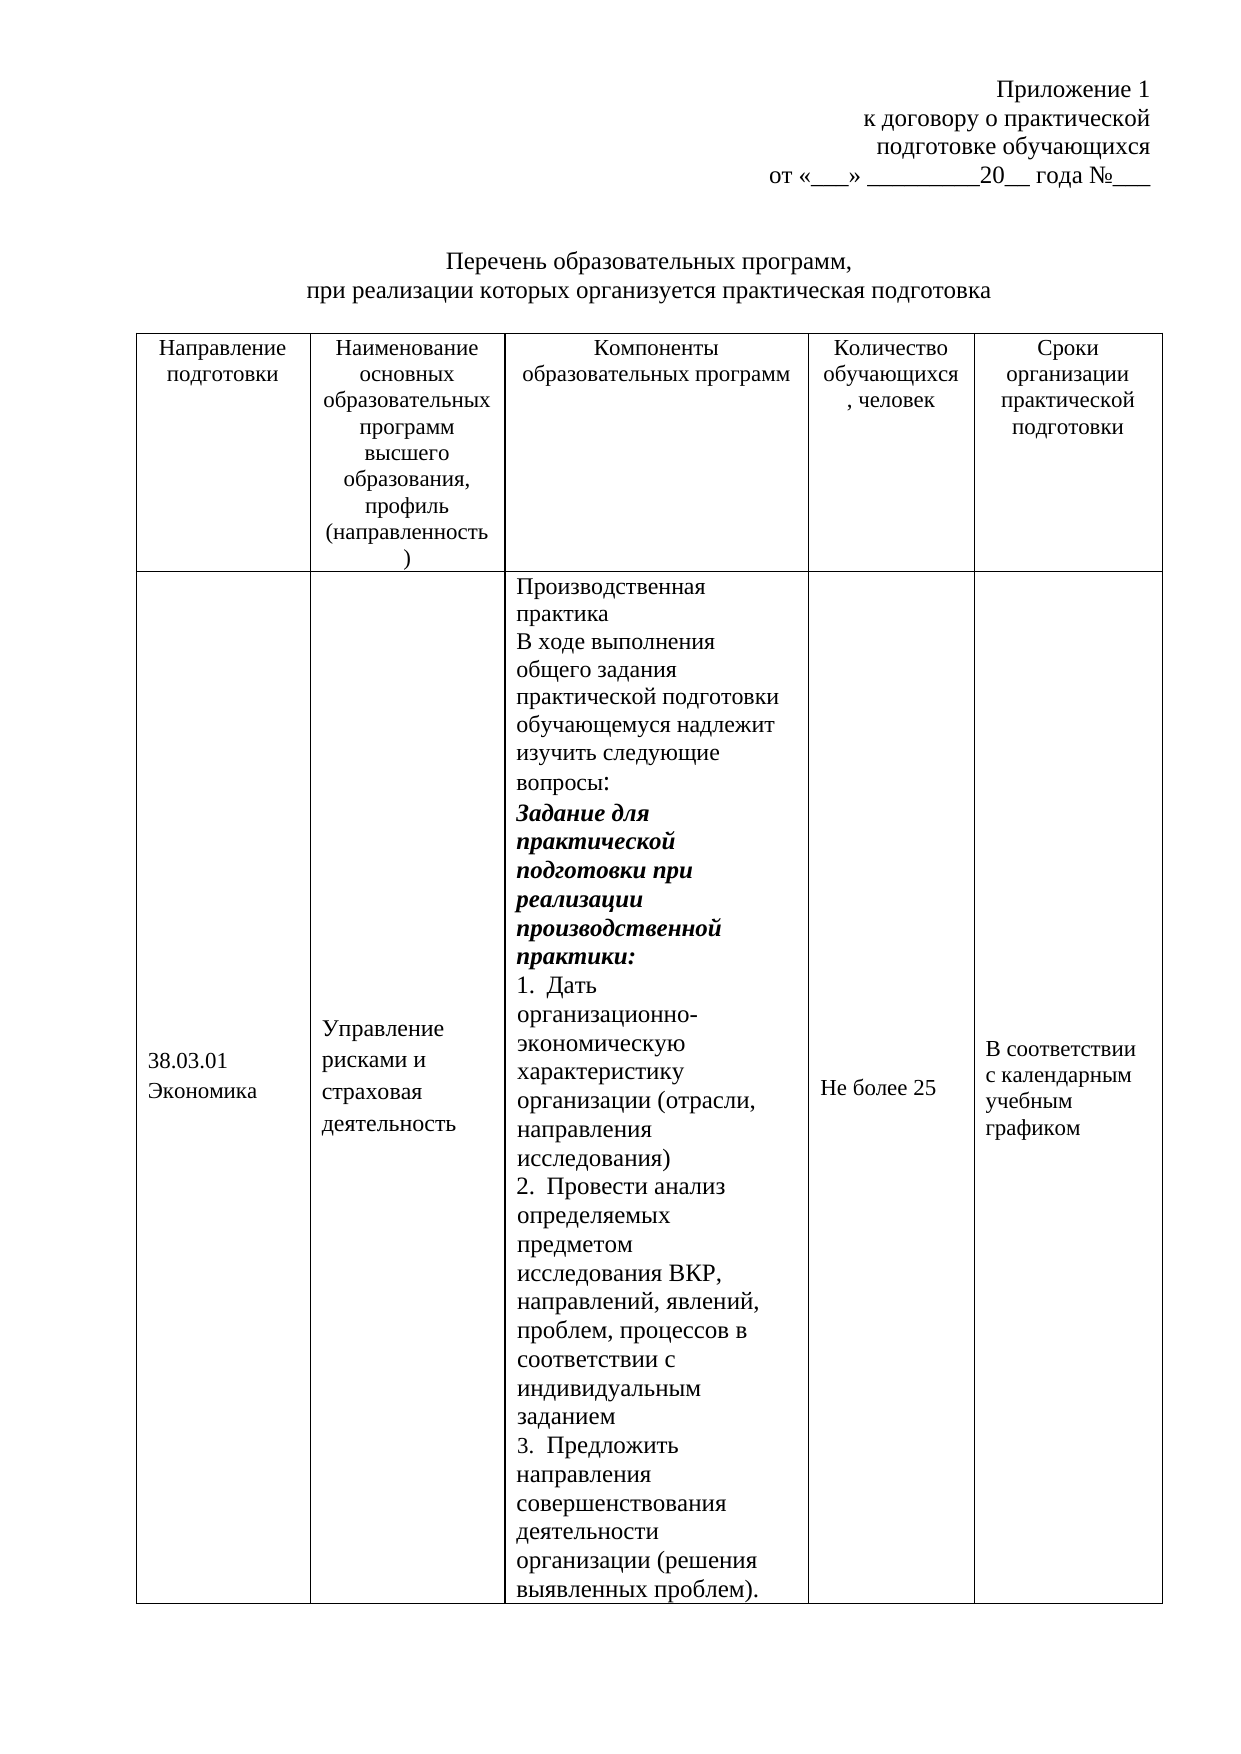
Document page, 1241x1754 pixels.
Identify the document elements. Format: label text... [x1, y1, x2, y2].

table_cell Не более 25 [809, 572, 974, 1603]
table_cell Производственная практика В ходе выполнения общего задания практической подготовки обучающемуся надлежит изучить следующие вопросы: Задание для практической подготовки при реализации производственной практики: Дать организационно-экономическую характеристику организации (отрасли, направления исследования) Провести анализ определяемых предметом исследования ВКР, направлений, явлений, проблем, процессов в соответствии с индивидуальным заданием Предложить направления совершенствования деятельности организации (решения выявленных проблем). [506, 572, 808, 1603]
text от «___» _________20__ года №___ [148, 160, 1150, 189]
text Перечень образовательных программ, [148, 246, 1150, 275]
text к договору о практической [148, 103, 1150, 131]
table_cell Управление рисками и страховая деятельность [311, 572, 504, 1603]
text при реализации которых организуется практическая подготовка [148, 275, 1150, 304]
table_header Направление подготовки [137, 334, 310, 571]
table_cell В соответствии с календарным учебным графиком [975, 572, 1162, 1603]
table_header Компоненты образовательных программ [506, 334, 808, 571]
text подготовке обучающихся [148, 131, 1150, 160]
table_cell 38.03.01 Экономика [137, 572, 310, 1603]
table_header Сроки организации практической подготовки [975, 334, 1162, 571]
text Приложение 1 [148, 74, 1150, 103]
table_header Количество обучающихся, человек [809, 334, 974, 571]
table_header Наименование основных образовательных программ высшего образования, профиль (направленность) [311, 334, 504, 571]
